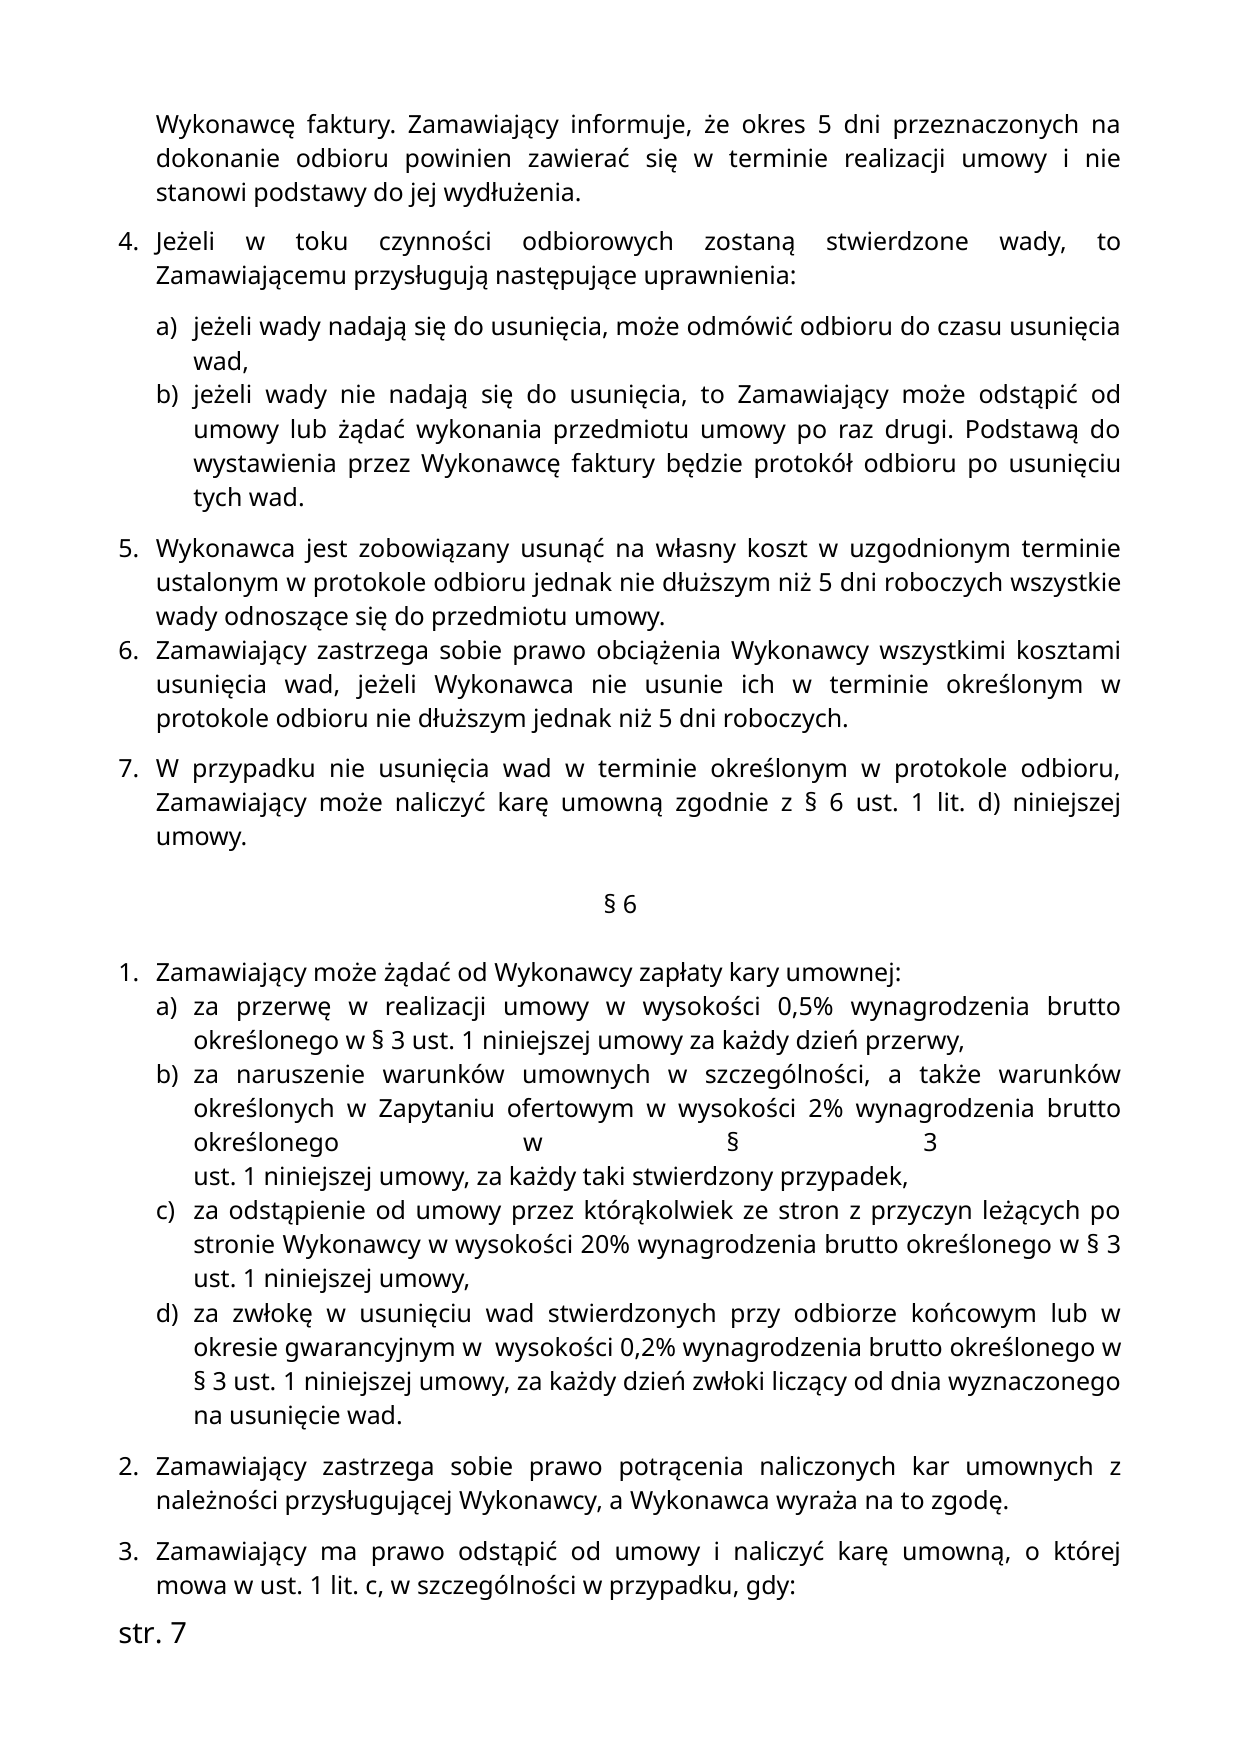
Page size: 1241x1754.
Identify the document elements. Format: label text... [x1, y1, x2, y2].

list za odstąpienie od umowy przez którąkolwiek ze stron z przyczyn leżących po stronie Wykonawcy w wysokości 20% wynagrodzenia brutto określonego w § 3 ust. 1 niniejszej umowy, [156, 1193, 1122, 1295]
list za przerwę w realizacji umowy w wysokości 0,5% wynagrodzenia brutto określonego w § 3 ust. 1 niniejszej umowy za każdy dzień przerwy, [156, 989, 1122, 1057]
list Jeżeli w toku czynności odbiorowych zostaną stwierdzone wady, to Zamawiającemu przysługują następujące uprawnienia: [118, 224, 1122, 292]
list W przypadku nie usunięcia wad w terminie określonym w protokole odbioru, Zamawiający może naliczyć karę umowną zgodnie z § 6 ust. 1 lit. d) niniejszej umowy. [118, 750, 1122, 852]
list za zwłokę w usunięciu wad stwierdzonych przy odbiorze końcowym lub w okresie gwarancyjnym w wysokości 0,2% wynagrodzenia brutto określonego w § 3 ust. 1 niniejszej umowy, za każdy dzień zwłoki liczący od dnia wyznaczonego na usunięcie wad. [156, 1295, 1122, 1431]
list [118, 106, 1122, 208]
list Wykonawca jest zobowiązany usunąć na własny koszt w uzgodnionym terminie ustalonym w protokole odbioru jednak nie dłuższym niż 5 dni roboczych wszystkie wady odnoszące się do przedmiotu umowy. [118, 531, 1122, 633]
text § 6 [118, 886, 1122, 921]
list za naruszenie warunków umownych w szczególności, a także warunków określonych w Zapytaniu ofertowym w wysokości 2% wynagrodzenia brutto określonego w § 3 ust. 1 niniejszej umowy, za każdy taki stwierdzony przypadek, [156, 1057, 1122, 1193]
list jeżeli wady nie nadają się do usunięcia, to Zamawiający może odstąpić od umowy lub żądać wykonania przedmiotu umowy po raz drugi. Podstawą do wystawienia przez Wykonawcę faktury będzie protokół odbioru po usunięciu tych wad. [156, 377, 1122, 513]
list Zamawiający zastrzega sobie prawo potrącenia naliczonych kar umownych z należności przysługującej Wykonawcy, a Wykonawca wyraża na to zgodę. [118, 1448, 1122, 1517]
list Zamawiający ma prawo odstąpić od umowy i naliczyć karę umowną, o której mowa w ust. 1 lit. c, w szczególności w przypadku, gdy: [118, 1534, 1122, 1602]
list jeżeli wady nadają się do usunięcia, może odmówić odbioru do czasu usunięcia wad, [156, 309, 1122, 377]
list Zamawiający zastrzega sobie prawo obciążenia Wykonawcy wszystkimi kosztami usunięcia wad, jeżeli Wykonawca nie usunie ich w terminie określonym w protokole odbioru nie dłuższym jednak niż 5 dni roboczych. [118, 633, 1122, 735]
list Zamawiający może żądać od Wykonawcy zapłaty kary umownej: [118, 954, 1122, 989]
